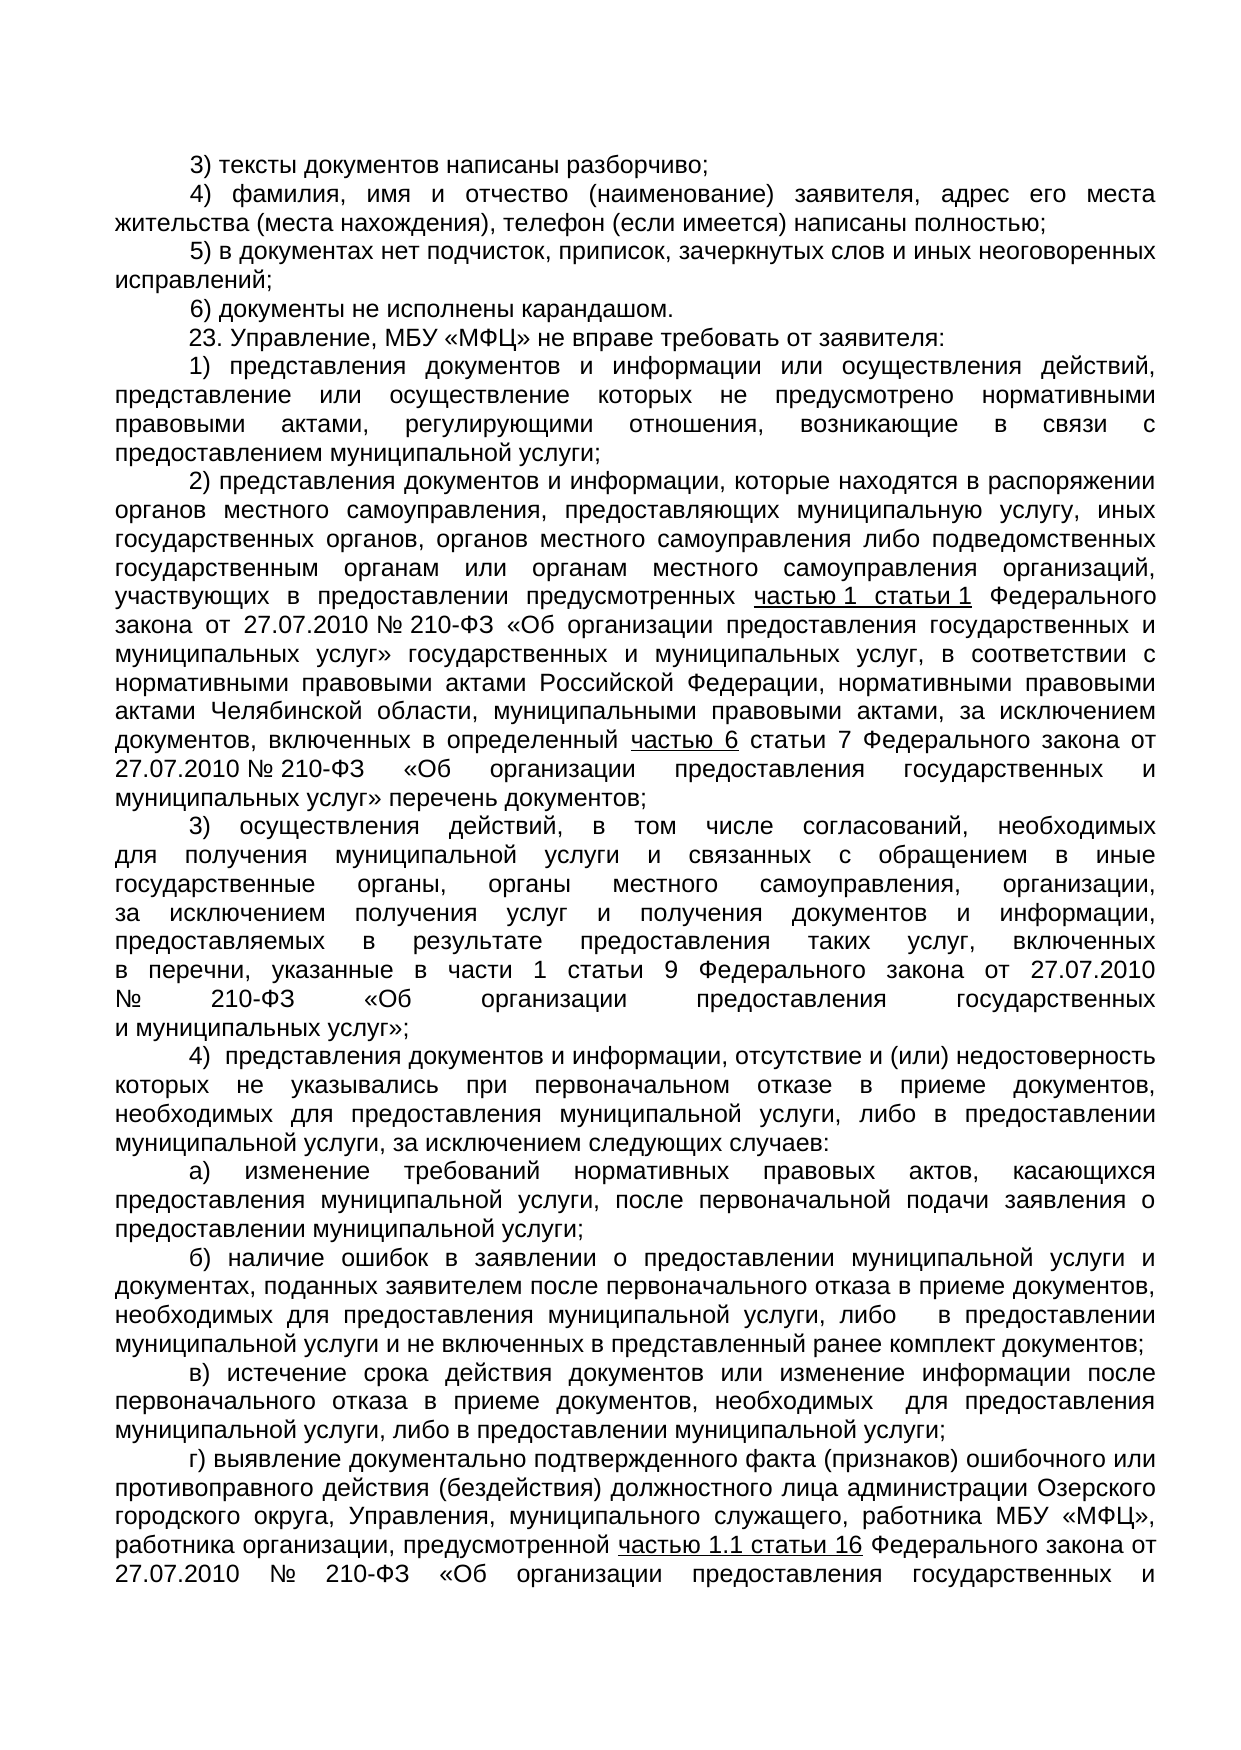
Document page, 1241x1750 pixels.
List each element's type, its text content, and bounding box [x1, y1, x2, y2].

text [114, 1444, 1157, 1587]
text 5) в документах нет подчисток, приписок, зачеркнутых слов и иных неоговоренных исправлений; [114, 236, 1157, 294]
text в) истечение срока действия документов или изменение информации после первоначального отказа в приеме документов, необходимых для предоставления муниципальной услуги, либо в предоставлении муниципальной услуги; [114, 1357, 1157, 1444]
text 6) документы не исполнены карандашом. [114, 294, 1157, 322]
text 23. Управление, МБУ «МФЦ» не вправе требовать от заявителя: [114, 322, 1157, 351]
text 4) фамилия, имя и отчество (наименование) заявителя, адрес его места жительства (места нахождения), телефон (если имеется) написаны полностью; [114, 179, 1157, 236]
text 2) представления документов и информации, которые находятся в распоряжении органов местного самоуправления, предоставляющих муниципальную услугу, иных государственных органов, органов местного самоуправления либо подведомственных государственным органам или органам местного самоуправления организаций, участвующих в предоставлении предусмотренных частью 1 статьи 1 Федерального закона от 27.07.2010 № 210-ФЗ «Об организации предоставления государственных и муниципальных услуг» государственных и муниципальных услуг, в соответствии с нормативными правовыми актами Российской Федерации, нормативными правовыми актами Челябинской области, муниципальными правовыми актами, за исключением документов, включенных в определенный частью 6 статьи 7 Федерального закона от 27.07.2010 № 210-ФЗ «Об организации предоставления государственных и муниципальных услуг» перечень документов; [114, 466, 1157, 811]
text 4) представления документов и информации, отсутствие и (или) недостоверность которых не указывались при первоначальном отказе в приеме документов, необходимых для предоставления муниципальной услуги, либо в предоставлении муниципальной услуги, за исключением следующих случаев: [114, 1041, 1157, 1156]
text 3) осуществления действий, в том числе согласований, необходимых для получения муниципальной услуги и связанных с обращением в иные государственные органы, органы местного самоуправления, организации, за исключением получения услуг и получения документов и информации, предоставляемых в результате предоставления таких услуг, включенных в перечни, указанные в части 1 статьи 9 Федерального закона от 27.07.2010 № 210-ФЗ «Об организации предоставления государственных и муниципальных услуг»; [114, 811, 1157, 1041]
text 3) тексты документов написаны разборчиво; [114, 150, 1157, 179]
text а) изменение требований нормативных правовых актов, касающихся предоставления муниципальной услуги, после первоначальной подачи заявления о предоставлении муниципальной услуги; [114, 1156, 1157, 1242]
text 1) представления документов и информации или осуществления действий, представление или осуществление которых не предусмотрено нормативными правовыми актами, регулирующими отношения, возникающие в связи с предоставлением муниципальной услуги; [114, 351, 1157, 466]
text б) наличие ошибок в заявлении о предоставлении муниципальной услуги и документах, поданных заявителем после первоначального отказа в приеме документов, необходимых для предоставления муниципальной услуги, либо в предоставлении муниципальной услуги и не включенных в представленный ранее комплект документов; [114, 1242, 1157, 1357]
